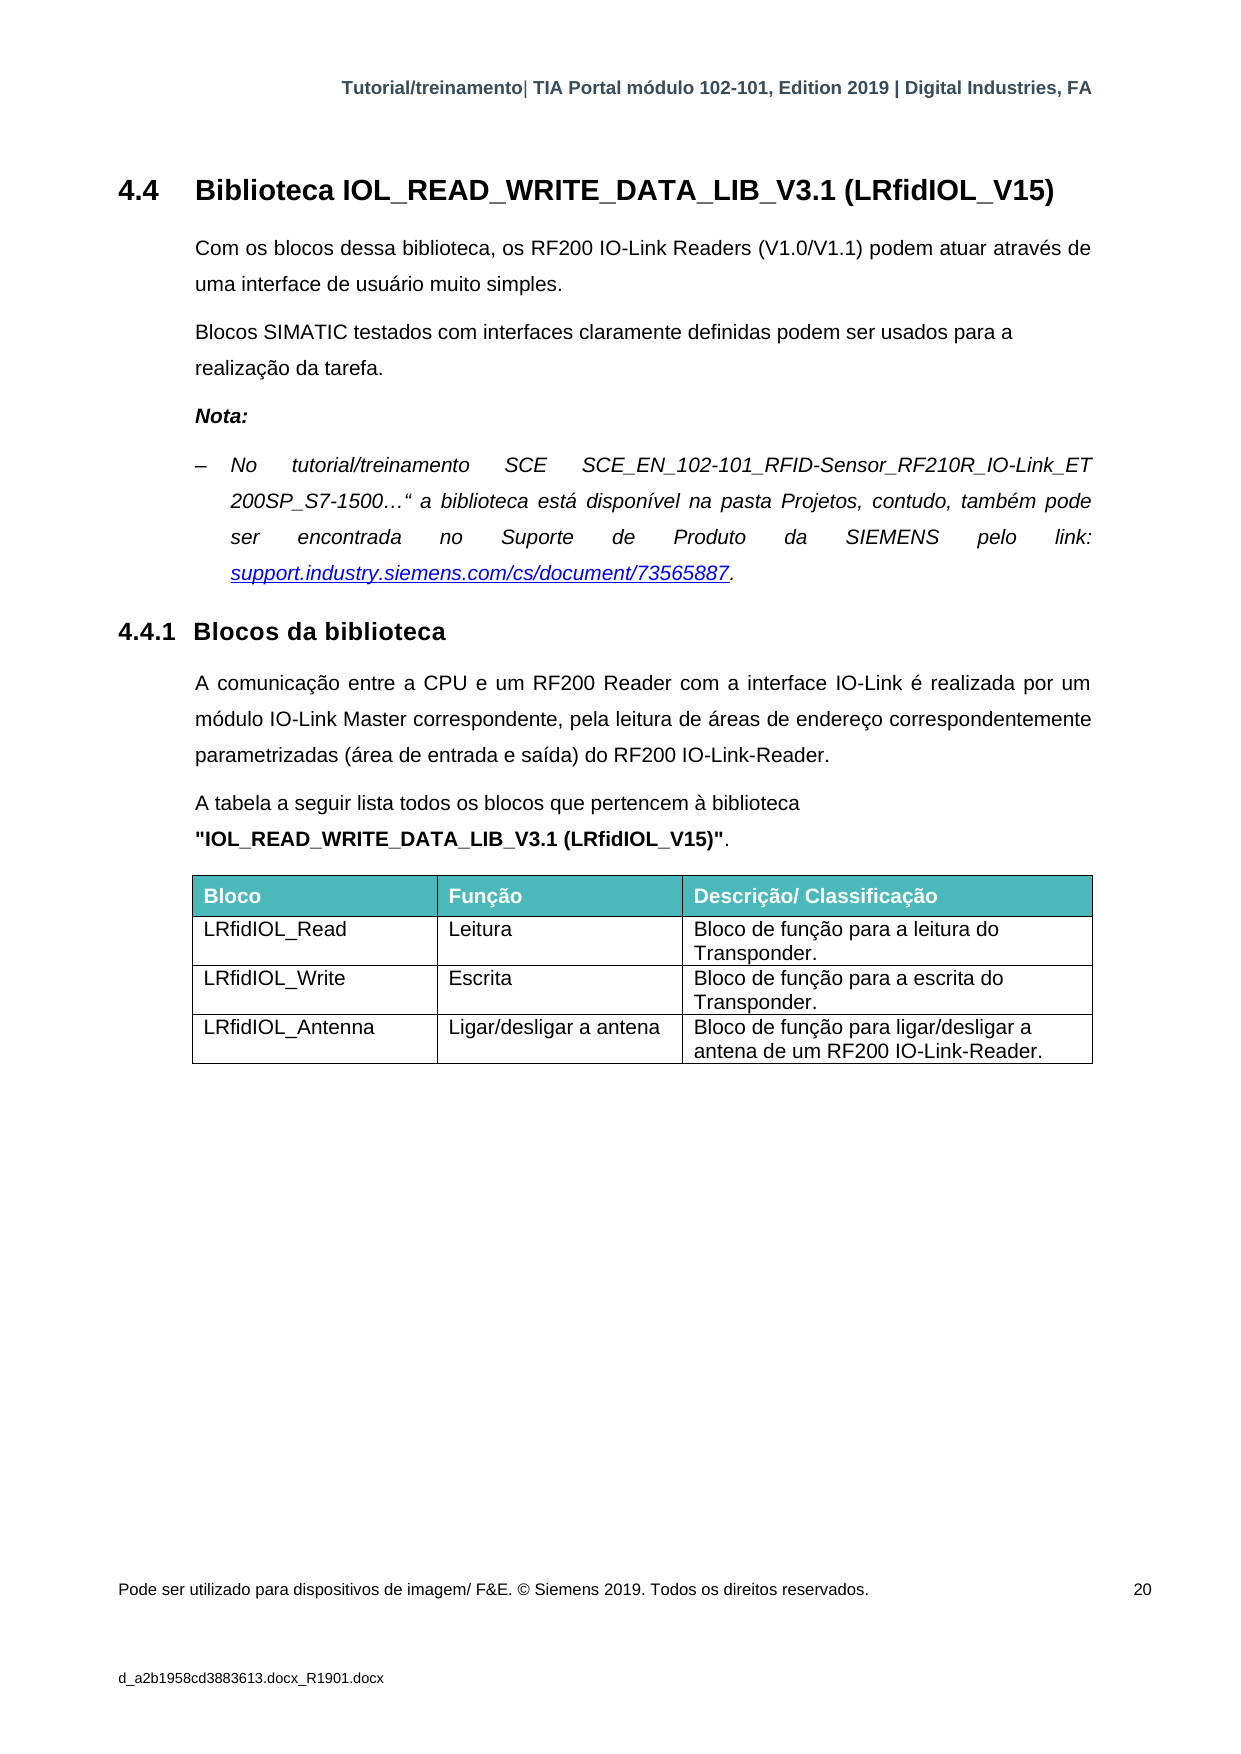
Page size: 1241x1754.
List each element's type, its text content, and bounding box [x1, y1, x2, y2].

table_cell LRfidIOL_Antenna [193, 1015, 437, 1063]
table_header Função [438, 876, 682, 916]
list No tutorial/treinamento SCE SCE_EN_102-101_RFID-Sensor_RF210R_IO-Link_ET 200SP_S7-1500…“ a biblioteca está disponível na pasta Projetos, contudo, também pode ser encontrada no Suporte de Produto da SIEMENS pelo link: support.industry.siemens.com/cs/document/73565887. [195, 453, 1092, 584]
table_cell LRfidIOL_Write [193, 966, 437, 1014]
table_cell Escrita [438, 966, 682, 1014]
table_cell Bloco de função para a escrita do Transponder. [683, 966, 1092, 1014]
text A comunicação entre a CPU e um RF200 Reader com a interface IO-Link é realizada por um módulo IO-Link Master correspondente, pela leitura de áreas de endereço correspondentemente parametrizadas (área de entrada e saída) do RF200 IO-Link-Reader. [195, 671, 1092, 766]
table_cell Bloco de função para a leitura do Transponder. [683, 917, 1092, 965]
table_header Descrição/ Classificação [683, 876, 1092, 916]
text A tabela a seguir lista todos os blocos que pertencem à biblioteca "IOL_READ_WRITE_DATA_LIB_V3.1 (LRfidIOL_V15)". [195, 791, 1092, 851]
table_cell LRfidIOL_Read [193, 917, 437, 965]
text Nota: [195, 404, 1092, 428]
table_cell Leitura [438, 917, 682, 965]
text Blocos SIMATIC testados com interfaces claramente definidas podem ser usados para a realização da tarefa. [195, 320, 1092, 380]
table_cell Ligar/desligar a antena [438, 1015, 682, 1063]
subtitle Blocos da biblioteca [118, 617, 1092, 646]
table_header Bloco [193, 876, 437, 916]
subtitle Biblioteca IOL_READ_WRITE_DATA_LIB_V3.1 (LRfidIOL_V15) [118, 173, 1092, 206]
text Com os blocos dessa biblioteca, os RF200 IO-Link Readers (V1.0/V1.1) podem atuar através de uma interface de usuário muito simples. [195, 236, 1092, 295]
table_cell Bloco de função para ligar/desligar a antena de um RF200 IO-Link-Reader. [683, 1015, 1092, 1063]
